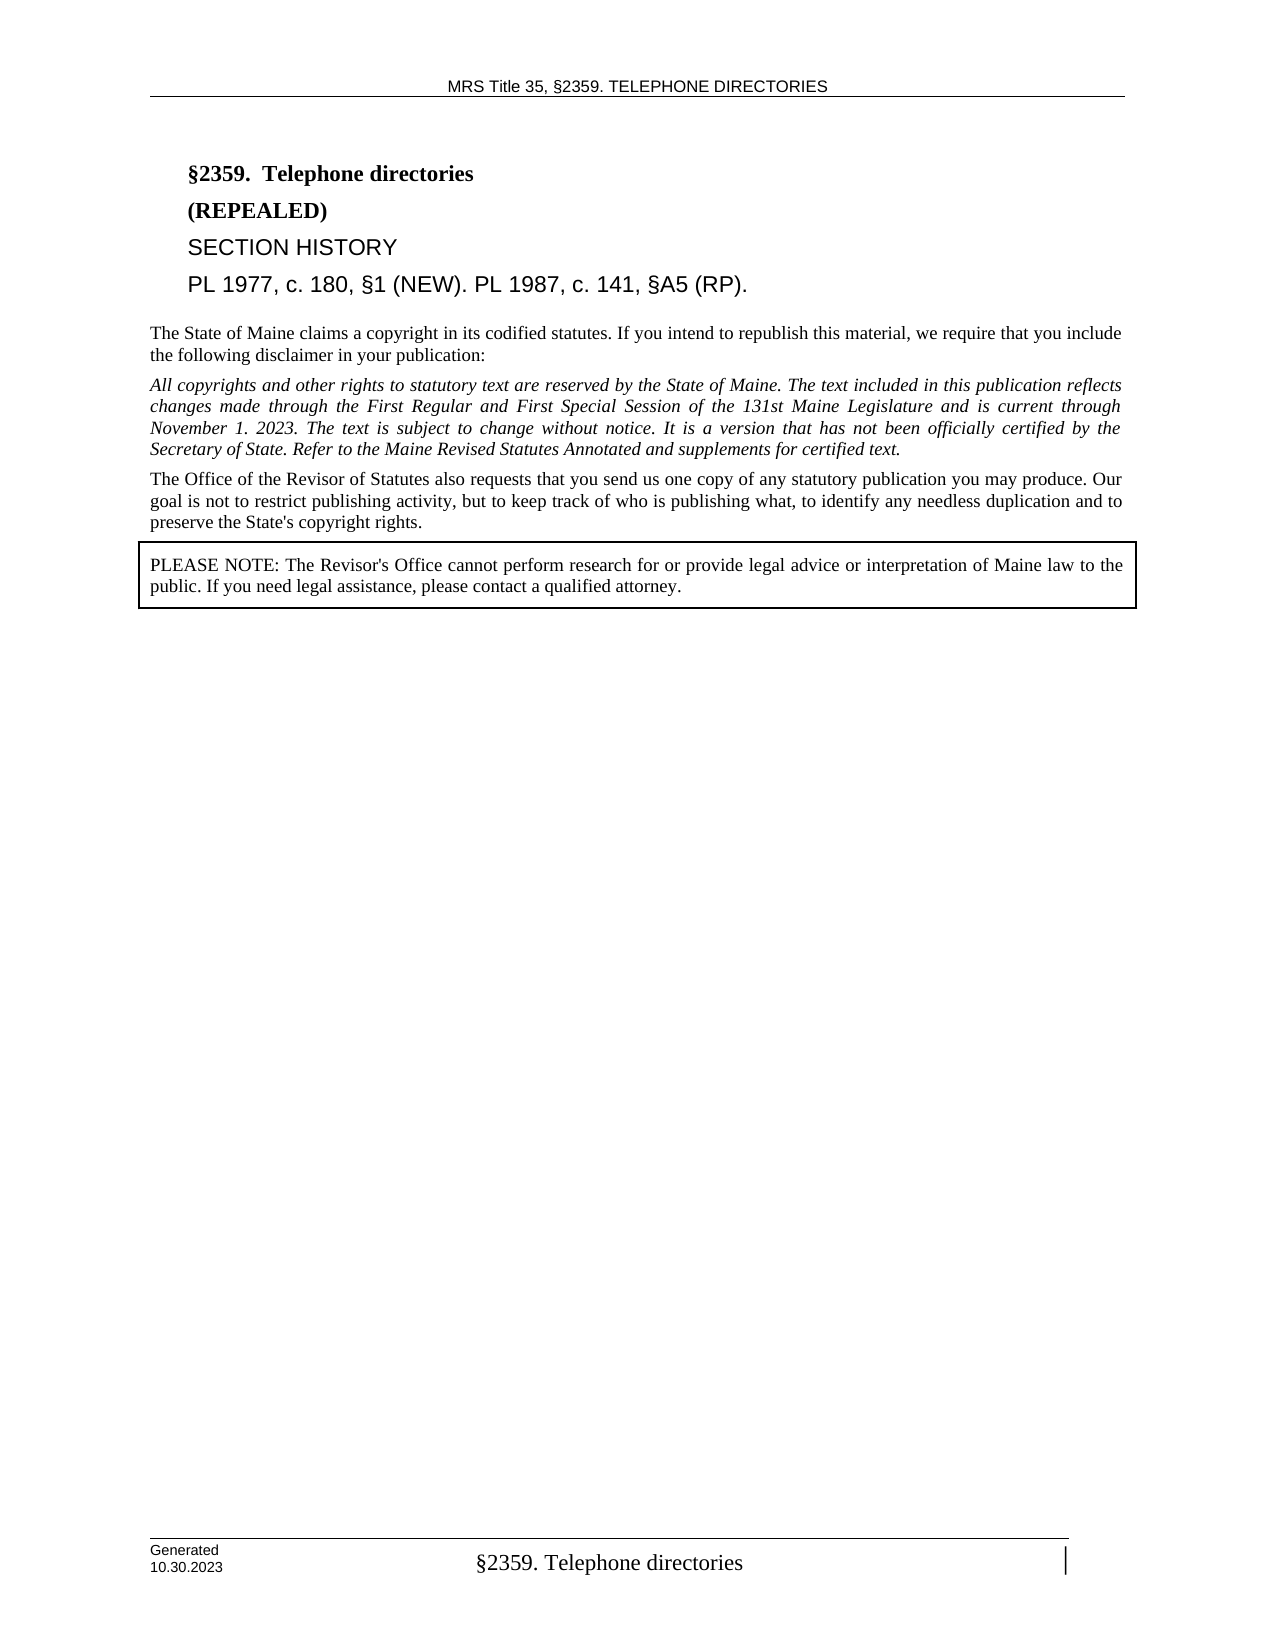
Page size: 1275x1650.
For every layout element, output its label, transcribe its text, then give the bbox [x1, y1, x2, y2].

text The State of Maine claims a copyright in its codified statutes. If you intend to republish this material, we require that you include the following disclaimer in your publication: [150, 322, 1125, 365]
text PLEASE NOTE: The Revisor's Office cannot perform research for or provide legal advice or interpretation of Maine law to the public. If you need legal assistance, please contact a qualified attorney. [140, 543, 1135, 607]
text SECTION HISTORY [187, 234, 1125, 260]
text All copyrights and other rights to statutory text are reserved by the State of Maine. The text included in this publication reflects changes made through the First Regular and First Special Session of the 131st Maine Legislature and is current through November 1. 2023 . The text is subject to change without notice. It is a version that has not been officially certified by the Secretary of State. Refer to the Maine Revised Statutes Annotated and supplements for certified text. [150, 373, 1125, 460]
text §2359. Telephone directories [187, 160, 1125, 187]
text The Office of the Revisor of Statutes also requests that you send us one copy of any statutory publication you may produce. Our goal is not to restrict publishing activity, but to keep track of who is publishing what, to identify any needless duplication and to preserve the State's copyright rights. [150, 468, 1125, 533]
text PL 1977, c. 180, §1 (NEW). PL 1987, c. 141, §A5 (RP). [187, 271, 1125, 297]
text (REPEALED) [187, 197, 1125, 223]
